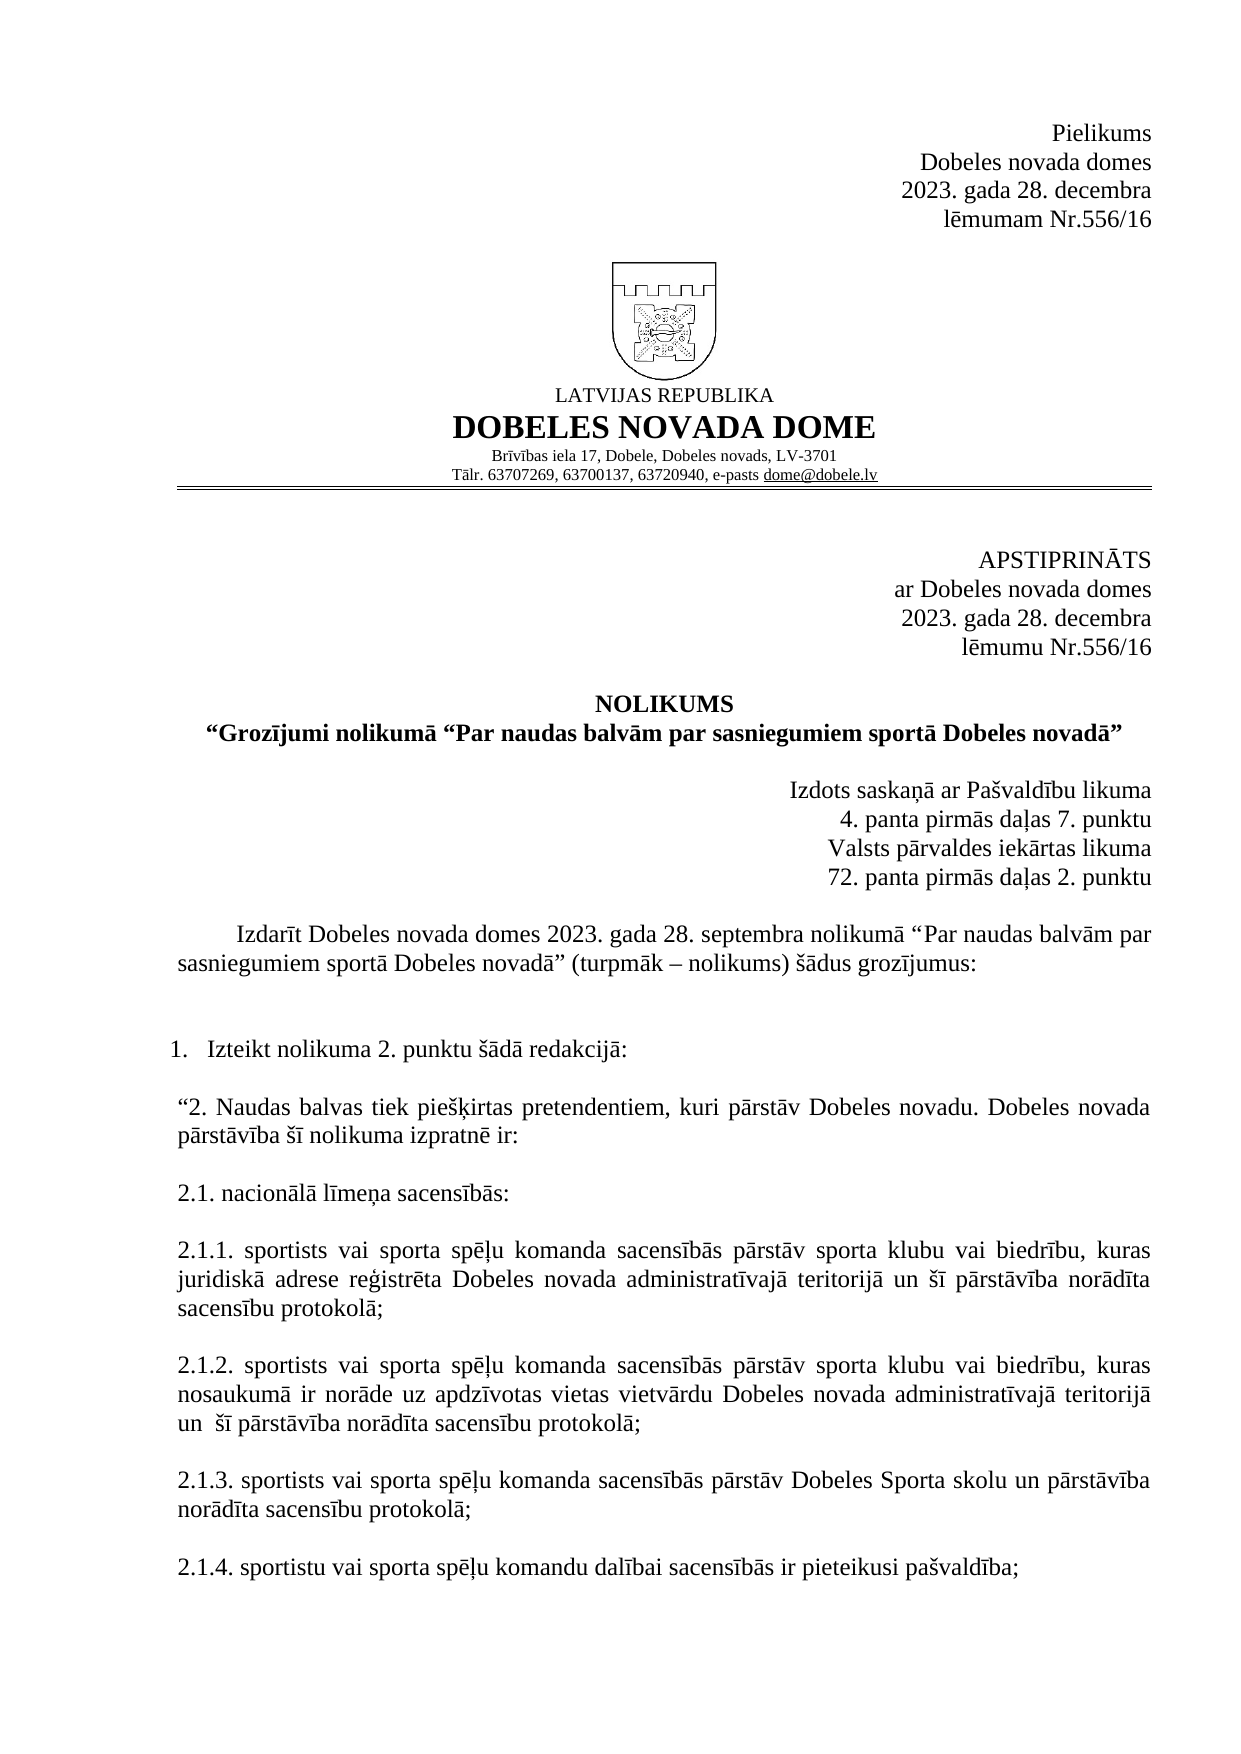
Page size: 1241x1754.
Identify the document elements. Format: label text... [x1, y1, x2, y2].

text ar Dobeles novada domes [177, 574, 1152, 603]
text DOBELES NOVADA DOME [177, 407, 1152, 445]
text APSTIPRINĀTS [177, 546, 1152, 574]
text Dobeles novada domes [177, 147, 1152, 176]
text Tālr. 63707269, 63700137, 63720940, e-pasts dome@dobele.lv [177, 464, 1152, 486]
text LATVIJAS REPUBLIKA [177, 383, 1152, 407]
text NOLIKUMS [177, 689, 1152, 718]
text Brīvības iela 17, Dobele, Dobeles novads, LV-3701 [177, 445, 1152, 464]
text lēmumu Nr.556/16 [177, 632, 1152, 661]
text 2023. gada 28. decembra [177, 176, 1152, 204]
text 4. panta pirmās daļas 7. punktu [177, 804, 1152, 833]
list Izteikt nolikuma 2. punktu šādā redakcijā: [169, 1034, 1152, 1063]
text 2.1.2. sportists vai sporta spēļu komanda sacensībās pārstāv sporta klubu vai biedrību, kuras nosaukumā ir norāde uz apdzīvotas vietas vietvārdu Dobeles novada administratīvajā teritorijā un šī pārstāvība norādīta sacensību protokolā; [177, 1351, 1152, 1437]
text Izdarīt Dobeles novada domes 2023. gada 28. septembra nolikumā “Par naudas balvām par sasniegumiem sportā Dobeles novadā” (turpmāk – nolikums) šādus grozījumus: [177, 919, 1152, 977]
text 2.1.1. sportists vai sporta spēļu komanda sacensībās pārstāv sporta klubu vai biedrību, kuras juridiskā adrese reģistrēta Dobeles novada administratīvajā teritorijā un šī pārstāvība norādīta sacensību protokolā; [177, 1236, 1152, 1322]
picture [608, 259, 720, 383]
text Izdots saskaņā ar Pašvaldību likuma [177, 776, 1152, 804]
text Pielikums [177, 118, 1152, 147]
text 2.1. nacionālā līmeņa sacensībās: [177, 1178, 1152, 1207]
text 2.1.4. sportistu vai sporta spēļu komandu dalībai sacensībās ir pieteikusi pašvaldība; [177, 1552, 1152, 1581]
text lēmumam Nr.556/16 [177, 204, 1152, 233]
text “2. Naudas balvas tiek piešķirtas pretendentiem, kuri pārstāv Dobeles novadu. Dobeles novada pārstāvība šī nolikuma izpratnē ir: [177, 1092, 1152, 1149]
text Valsts pārvaldes iekārtas likuma [177, 833, 1152, 862]
text 2.1.3. sportists vai sporta spēļu komanda sacensībās pārstāv Dobeles Sporta skolu un pārstāvība norādīta sacensību protokolā; [177, 1466, 1152, 1523]
text 2023. gada 28. decembra [177, 603, 1152, 632]
text “Grozījumi nolikumā “Par naudas balvām par sasniegumiem sportā Dobeles novadā” [177, 718, 1152, 747]
text 72. panta pirmās daļas 2. punktu [177, 862, 1152, 891]
